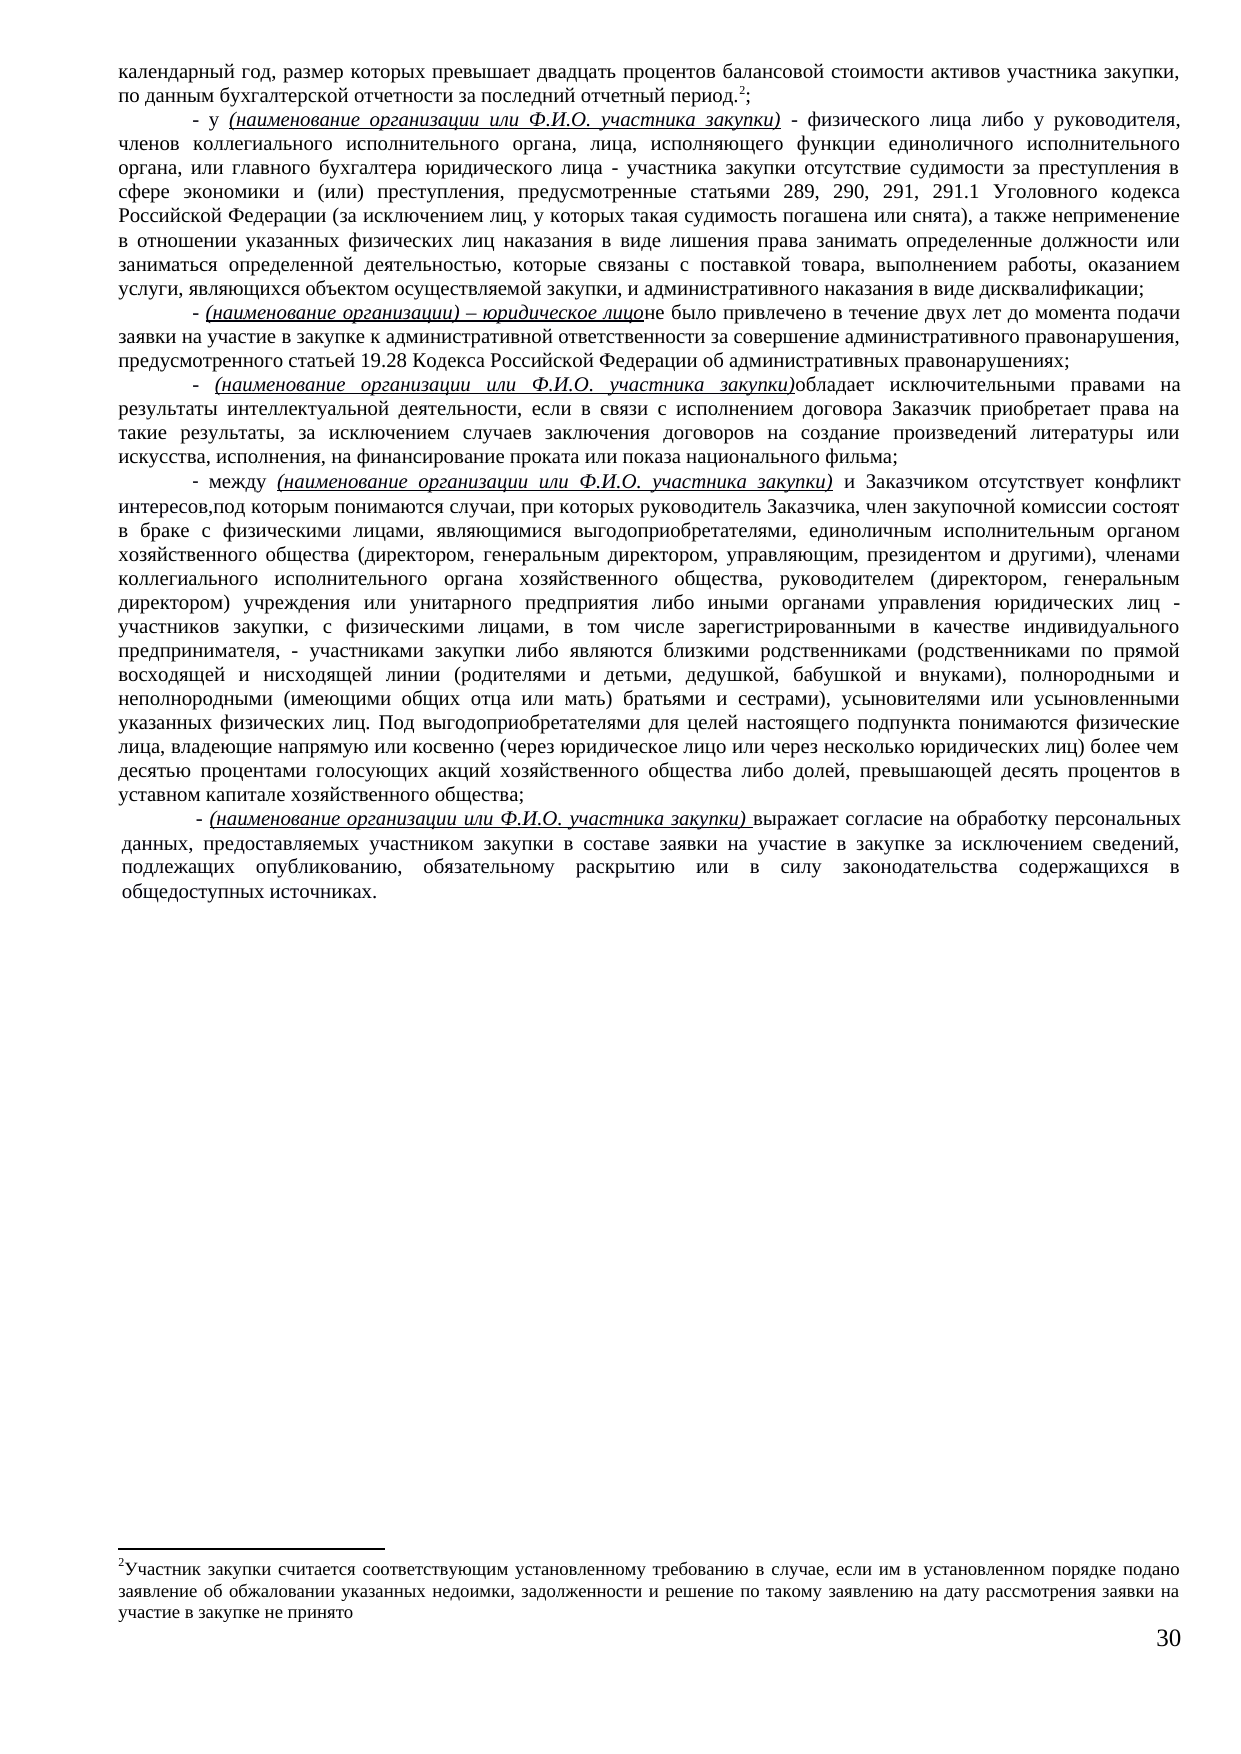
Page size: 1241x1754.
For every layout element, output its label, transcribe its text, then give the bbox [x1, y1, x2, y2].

text - (наименование организации или Ф.И.О. участника закупки) выражает согласие на обработку персональных данных, предоставляемых участником закупки в составе заявки на участие в закупке за исключением сведений, подлежащих опубликованию, обязательному раскрытию или в силу законодательства содержащихся в общедоступных источниках. [122, 806, 1181, 903]
text - между (наименование организации или Ф.И.О. участника закупки) и Заказчиком отсутствует конфликт интересов,под которым понимаются случаи, при которых руководитель Заказчика, член закупочной комиссии состоят в браке с физическими лицами, являющимися выгодоприобретателями, единоличным исполнительным органом хозяйственного общества (директором, генеральным директором, управляющим, президентом и другими), членами коллегиального исполнительного органа хозяйственного общества, руководителем (директором, генеральным директором) учреждения или унитарного предприятия либо иными органами управления юридических лиц - участников закупки, с физическими лицами, в том числе зарегистрированными в качестве индивидуального предпринимателя, - участниками закупки либо являются близкими родственниками (родственниками по прямой восходящей и нисходящей линии (родителями и детьми, дедушкой, бабушкой и внуками), полнородными и неполнородными (имеющими общих отца или мать) братьями и сестрами), усыновителями или усыновленными указанных физических лиц. Под выгодоприобретателями для целей настоящего подпункта понимаются физические лица, владеющие напрямую или косвенно (через юридическое лицо или через несколько юридических лиц) более чем десятью процентами голосующих акций хозяйственного общества либо долей, превышающей десять процентов в уставном капитале хозяйственного общества; [118, 468, 1181, 806]
text - у (наименование организации или Ф.И.О. участника закупки) - физического лица либо у руководителя, членов коллегиального исполнительного органа, лица, исполняющего функции единоличного исполнительного органа, или главного бухгалтера юридического лица - участника закупки отсутствие судимости за преступления в сфере экономики и (или) преступления, предусмотренные статьями 289, 290, 291, 291.1 Уголовного кодекса Российской Федерации (за исключением лиц, у которых такая судимость погашена или снята), а также неприменение в отношении указанных физических лиц наказания в виде лишения права занимать определенные должности или заниматься определенной деятельностью, которые связаны с поставкой товара, выполнением работы, оказанием услуги, являющихся объектом осуществляемой закупки, и административного наказания в виде дисквалификации; [118, 107, 1181, 300]
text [118, 59, 1181, 107]
text - (наименование организации) – юридическое лицоне было привлечено в течение двух лет до момента подачи заявки на участие в закупке к административной ответственности за совершение административного правонарушения, предусмотренного статьей 19.28 Кодекса Российской Федерации об административных правонарушениях; [118, 300, 1181, 372]
text - (наименование организации или Ф.И.О. участника закупки)обладает исключительными правами на результаты интеллектуальной деятельности, если в связи с исполнением договора Заказчик приобретает права на такие результаты, за исключением случаев заключения договоров на создание произведений литературы или искусства, исполнения, на финансирование проката или показа национального фильма; [118, 372, 1181, 468]
